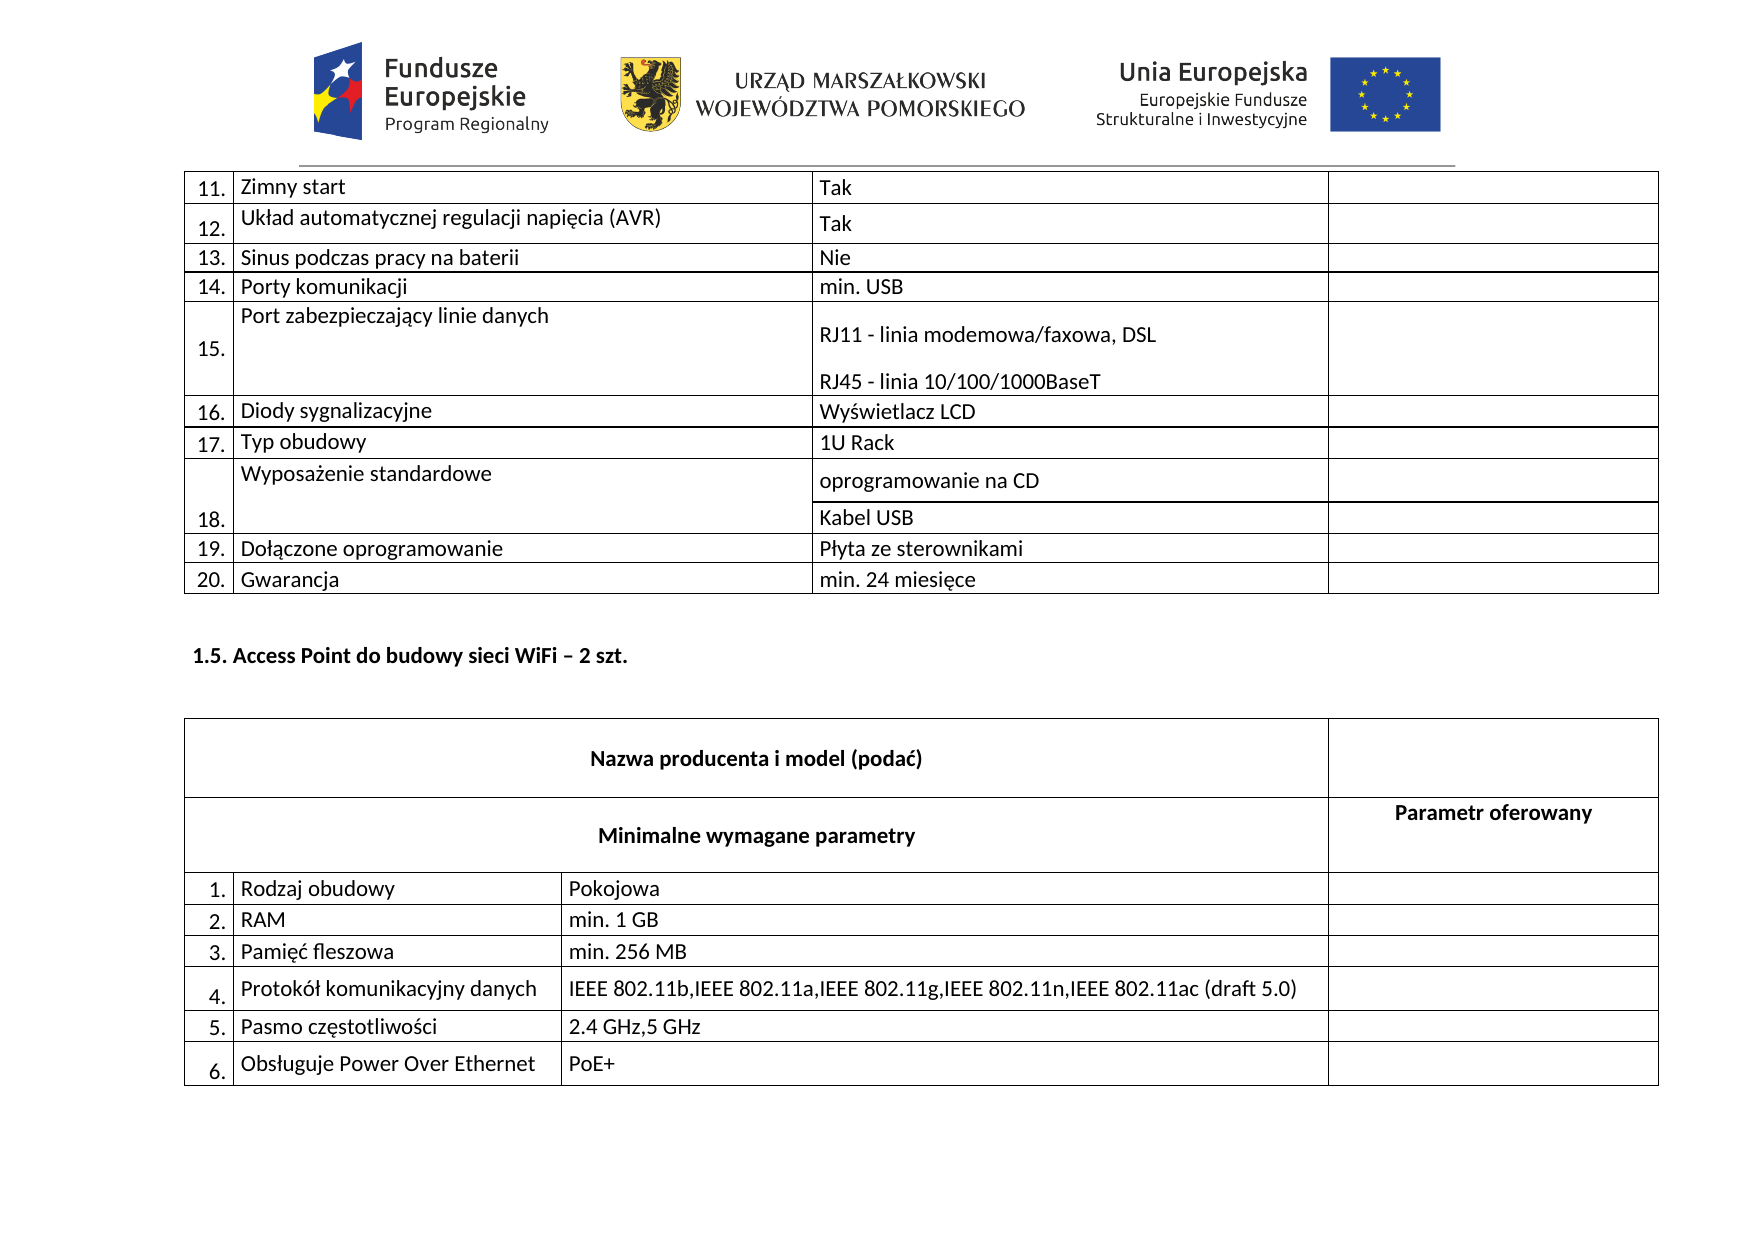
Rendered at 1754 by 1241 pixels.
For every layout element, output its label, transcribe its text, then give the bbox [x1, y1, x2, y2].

picture [298, 42, 1456, 167]
table_cell 11. [185, 172, 233, 202]
table_cell [1329, 534, 1658, 562]
table_cell Płyta ze sterownikami [813, 534, 1328, 562]
table_cell PoE+ [562, 1042, 1328, 1085]
table_cell Pasmo częstotliwości [234, 1011, 561, 1041]
table_cell [1329, 936, 1658, 966]
table_cell [1329, 1042, 1658, 1085]
table_cell [1329, 244, 1658, 271]
table_cell Wyposażenie standardowe [234, 459, 812, 533]
table_cell [1329, 302, 1658, 366]
table_cell min. 256 MB [562, 936, 1328, 966]
table_cell Zimny start [234, 172, 812, 202]
table_cell Układ automatycznej regulacji napięcia (AVR) [234, 204, 812, 242]
table_cell 18. [185, 459, 233, 533]
table_cell [1329, 172, 1658, 202]
table_cell 4. [185, 967, 233, 1010]
table_cell 1U Rack [813, 428, 1328, 458]
table_cell Sinus podczas pracy na baterii [234, 244, 812, 271]
table_cell 2.4 GHz,5 GHz [562, 1011, 1328, 1041]
table_cell oprogramowanie na CD [813, 459, 1328, 501]
table_cell [1329, 428, 1658, 458]
table_cell 5. [185, 1011, 233, 1041]
table_cell [1329, 905, 1658, 935]
table_cell RJ45 - linia 10/100/1000BaseT [813, 366, 1328, 395]
table_cell [1329, 204, 1658, 242]
table_cell Gwarancja [234, 563, 812, 593]
table_cell Dołączone oprogramowanie [234, 534, 812, 562]
table_cell Kabel USB [813, 503, 1328, 533]
table_cell Pokojowa [562, 873, 1328, 903]
text 1.5. Access Point do budowy sieci WiFi – 2 szt. [192, 641, 1592, 669]
table_cell [1329, 563, 1658, 593]
table_cell 2. [185, 905, 233, 935]
table_cell RAM [234, 905, 561, 935]
table_cell min. 1 GB [562, 905, 1328, 935]
table_cell 15. [185, 302, 233, 395]
table_cell [1329, 396, 1658, 426]
table_cell [1329, 273, 1658, 301]
table_cell 17. [185, 428, 233, 458]
table_cell 6. [185, 1042, 233, 1085]
table_cell [1329, 459, 1658, 501]
table_cell [1329, 873, 1658, 903]
table_cell Pamięć fleszowa [234, 936, 561, 966]
table_cell Protokół komunikacyjny danych [234, 967, 561, 1010]
table_cell 20. [185, 563, 233, 593]
table_cell Port zabezpieczający linie danych [234, 302, 812, 395]
table_cell Tak [813, 172, 1328, 202]
table_cell [1329, 1011, 1658, 1041]
table_cell Parametr oferowany [1329, 798, 1658, 872]
table_cell Diody sygnalizacyjne [234, 396, 812, 426]
table_cell min. 24 miesięce [813, 563, 1328, 593]
table_cell 12. [185, 204, 233, 242]
table_cell [1329, 967, 1658, 1010]
table_cell 16. [185, 396, 233, 426]
table_cell Tak [813, 204, 1328, 242]
table_cell IEEE 802.11b,IEEE 802.11a,IEEE 802.11g,IEEE 802.11n,IEEE 802.11ac (draft 5.0) [562, 967, 1328, 1010]
table_cell 3. [185, 936, 233, 966]
table_cell 13. [185, 244, 233, 271]
table_header Nazwa producenta i model (podać) [185, 719, 1328, 797]
table_cell 19. [185, 534, 233, 562]
table_cell Minimalne wymagane parametry [185, 798, 1328, 872]
table_cell Typ obudowy [234, 428, 812, 458]
table_cell [1329, 366, 1658, 395]
table_cell 14. [185, 273, 233, 301]
table_cell Obsługuje Power Over Ethernet (PoE) [234, 1042, 561, 1085]
table_cell [1329, 503, 1658, 533]
table_header [1329, 719, 1658, 797]
table_cell 1. [185, 873, 233, 903]
table_cell Rodzaj obudowy [234, 873, 561, 903]
table_cell RJ11 - linia modemowa/faxowa, DSL [813, 302, 1328, 366]
table_cell Wyświetlacz LCD [813, 396, 1328, 426]
table_cell Porty komunikacji [234, 273, 812, 301]
table_cell Nie [813, 244, 1328, 271]
table_cell min. USB [813, 273, 1328, 301]
